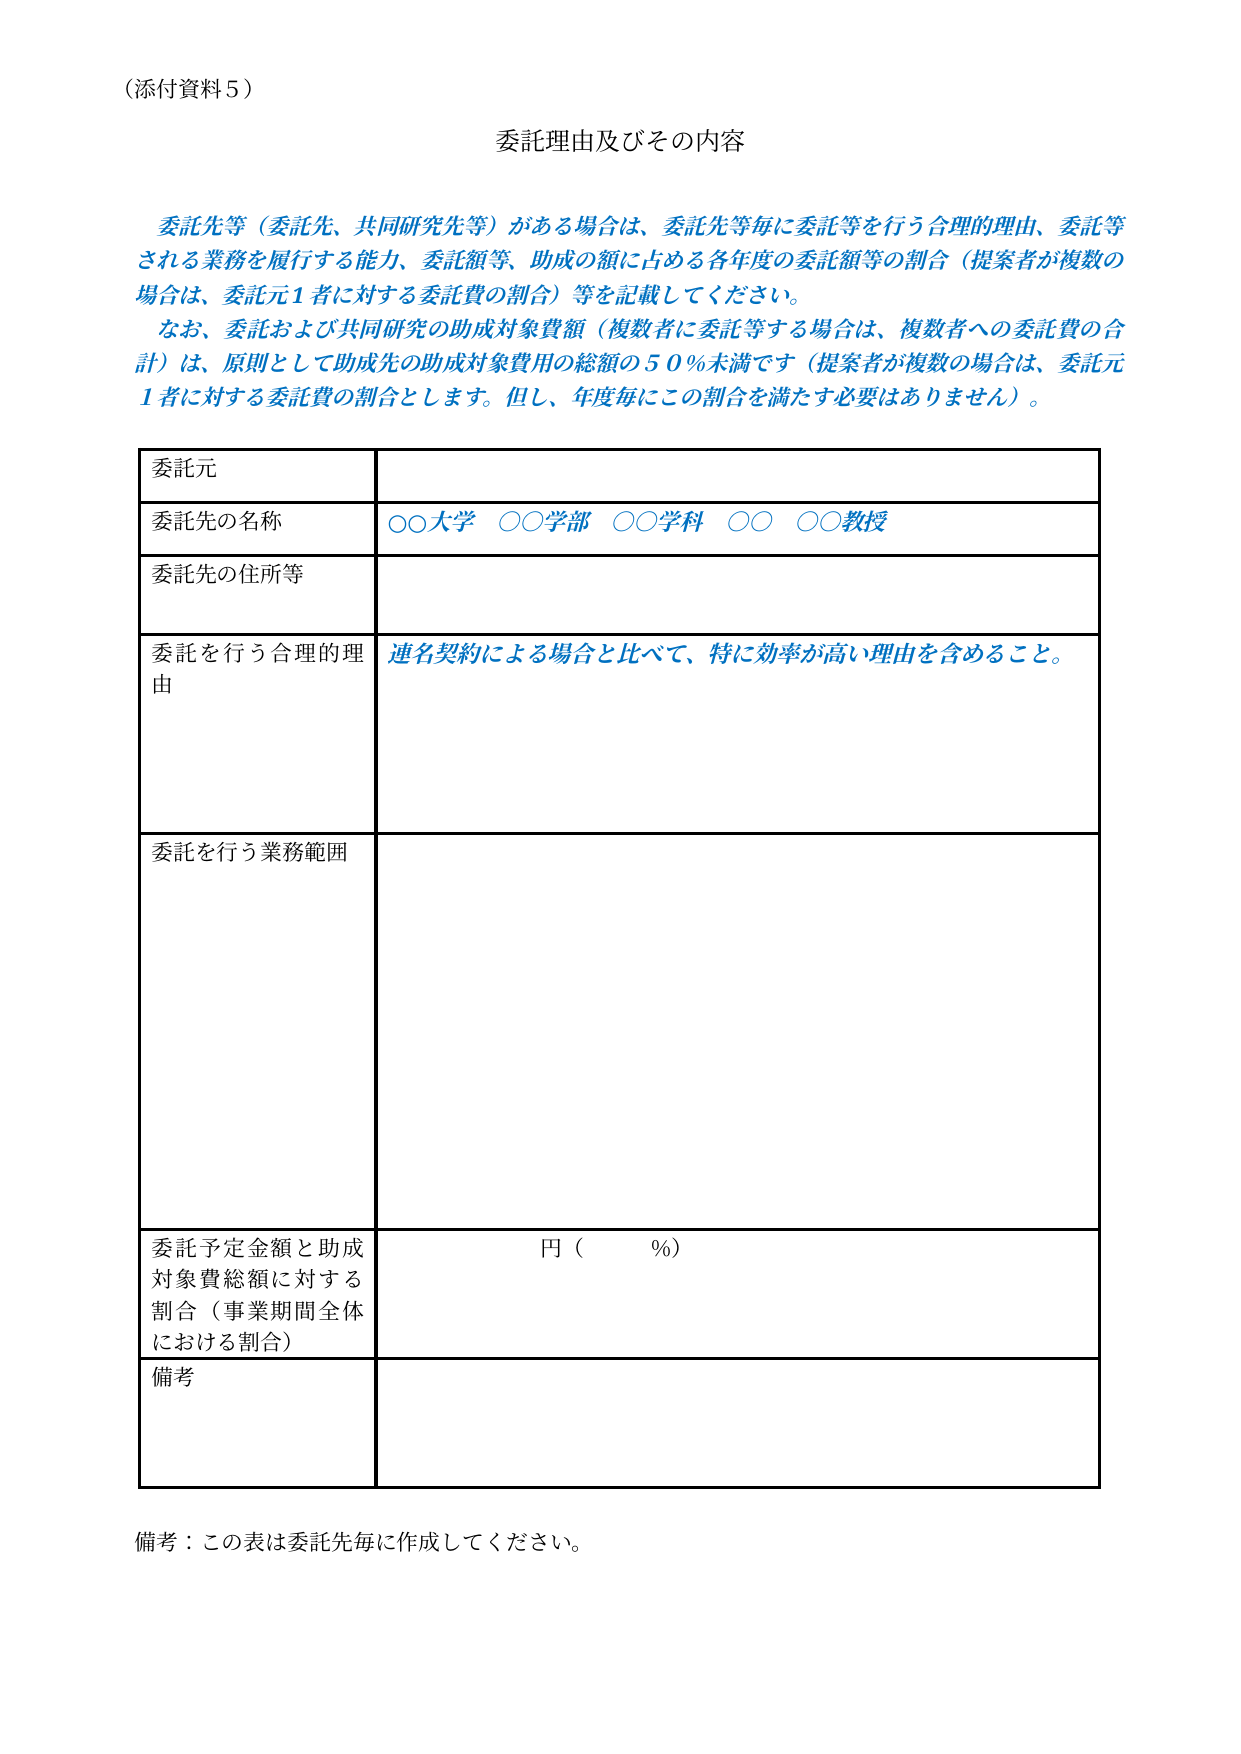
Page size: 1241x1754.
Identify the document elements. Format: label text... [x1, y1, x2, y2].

table_cell 円（ ％） [378, 1231, 1098, 1357]
table_cell 委託先の名称 [141, 504, 374, 554]
text なお、委託および共同研究の助成対象費額（複数者に委託等する場合は、複数者への委託費の合計）は、原則として助成先の助成対象費用の総額の５０％未満です（提案者が複数の場合は、委託元１者に対する委託費の割合とします。但し、年度毎にこの割合を満たす必要はありません）。 [134, 311, 1128, 413]
text 備考：この表は委託先毎に作成してください。 [112, 1524, 1128, 1558]
table_cell [378, 1360, 1098, 1486]
table_header [378, 451, 1098, 501]
table_cell [378, 835, 1098, 1228]
text （添付資料５） [112, 71, 1128, 105]
table_cell [378, 557, 1098, 633]
table_cell 委託を行う業務範囲 [141, 835, 374, 1228]
table_cell 連名契約による場合と比べて、特に効率が高い理由を含めること。 [378, 636, 1098, 832]
table_cell ○○大学 ○○学部 ○○学科 ○○ ○○教授 [378, 504, 1098, 554]
text 委託理由及びその内容 [112, 105, 1128, 174]
table_cell 委託を行う合理的理由 [141, 636, 374, 832]
table_header 委託元 [141, 451, 374, 501]
table_cell 備考 [141, 1360, 374, 1486]
table_cell 委託予定金額と助成対象費総額に対する割合（事業期間全体における割合） [141, 1231, 374, 1357]
text 委託先等（委託先、共同研究先等）がある場合は、委託先等毎に委託等を行う合理的理由、委託等される業務を履行する能力、委託額等、助成の額に占める各年度の委託額等の割合（提案者が複数の場合は、委託元1者に対する委託費の割合）等を記載してください。 [134, 208, 1128, 311]
table_cell 委託先の住所等 [141, 557, 374, 633]
